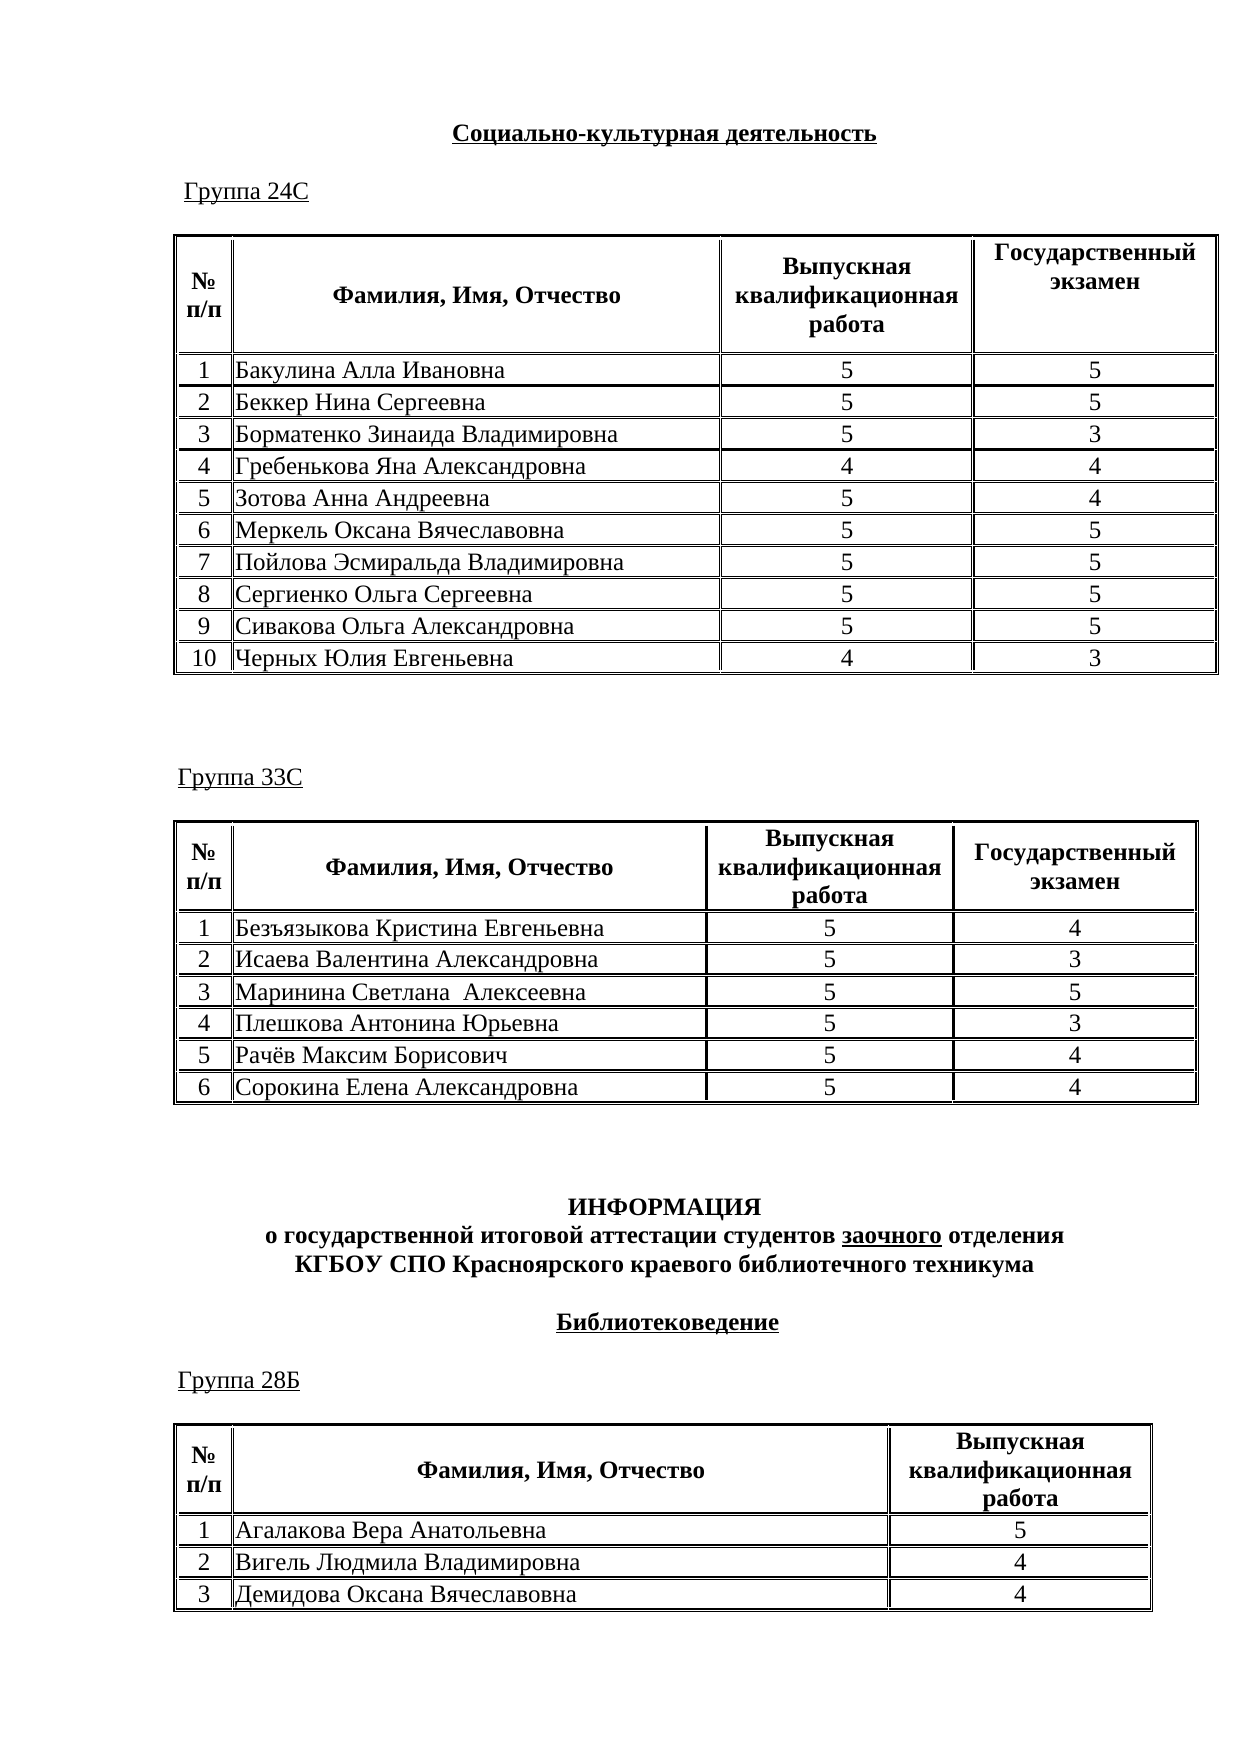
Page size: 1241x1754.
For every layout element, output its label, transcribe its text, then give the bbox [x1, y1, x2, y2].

table_cell 5 [708, 913, 952, 941]
text Группа 28Б [177, 1365, 1152, 1394]
table_cell 5 [973, 352, 1217, 384]
table_cell Сергиенко Ольга Сергеевна [234, 579, 719, 608]
table_cell 5 [708, 1041, 952, 1069]
table_cell 8 [175, 576, 233, 608]
table_header Выпускная квалификационная работа [706, 822, 953, 909]
table_header Государственный экзамен [973, 237, 1215, 352]
table_cell 4 [891, 1544, 1150, 1576]
table_cell Беккер Нина Сергеевна [234, 387, 719, 416]
table_cell Рачёв Максим Борисович [234, 1041, 705, 1069]
table_cell 3 [177, 973, 231, 1005]
table_cell 4 [175, 448, 231, 480]
table_cell 4 [721, 640, 973, 672]
table_cell Маринина Светлана Алексеевна [234, 977, 705, 1005]
table_cell 5 [722, 483, 971, 512]
text ИНФОРМАЦИЯ о государственной итоговой аттестации студентов заочного отделения КГБОУ СПО Красноярского краевого библиотечного техникума [177, 1192, 1152, 1278]
table_cell Безъязыкова Кристина Евгеньевна [234, 913, 705, 941]
table_header № п/п [177, 823, 233, 909]
table_cell Зотова Анна Андреевна [234, 483, 719, 512]
table_cell 4 [722, 451, 971, 480]
table_cell 6 [175, 512, 233, 544]
table_cell 5 [177, 1037, 231, 1069]
table_cell Бакулина Алла Ивановна [234, 355, 719, 384]
table_cell Пойлова Эсмиральда Владимировна [234, 547, 719, 576]
table_cell 5 [722, 419, 971, 448]
table_cell 5 [708, 1009, 952, 1037]
table_cell 3 [973, 640, 1217, 672]
table_cell 4 [889, 1576, 1150, 1608]
table_cell 4 [177, 1005, 231, 1037]
table_cell 1 [177, 909, 231, 941]
table_cell 5 [708, 945, 952, 973]
table_cell Исаева Валентина Александровна [234, 945, 705, 973]
table_cell Агалакова Вера Анатольевна [234, 1516, 887, 1544]
table_cell 2 [177, 941, 231, 973]
text Группа 33С [177, 762, 1152, 791]
table_cell 5 [722, 611, 971, 640]
table_header Выпускная квалификационная работа [721, 236, 973, 352]
table_cell 10 [175, 640, 233, 672]
table_cell 3 [955, 941, 1196, 973]
table_cell 4 [973, 480, 1217, 512]
table_cell Меркель Оксана Вячеславовна [234, 515, 719, 544]
table_cell 3 [175, 416, 233, 448]
table_cell 5 [973, 576, 1217, 608]
table_header Выпускная квалификационная работа [889, 1426, 1150, 1512]
table_cell Сорокина Елена Александровна [233, 1073, 706, 1101]
table_cell 5 [722, 387, 971, 416]
table_cell 5 [973, 608, 1217, 640]
table_cell 2 [177, 384, 231, 416]
table_cell 1 [177, 1512, 231, 1544]
table_cell 7 [175, 544, 233, 576]
table_header № п/п [177, 237, 233, 352]
table_cell Борматенко Зинаида Владимировна [234, 419, 719, 448]
table_cell 5 [975, 384, 1215, 416]
text Группа 24С [177, 176, 1152, 205]
table_cell 5 [722, 547, 971, 576]
table_cell 4 [955, 909, 1196, 941]
table_cell Плешкова Антонина Юрьевна [234, 1009, 705, 1037]
table_cell 5 [955, 973, 1196, 1005]
table_header Фамилия, Имя, Отчество [233, 1425, 889, 1512]
table_cell 1 [175, 352, 233, 384]
table_cell 5 [973, 512, 1217, 544]
table_cell 5 [973, 544, 1217, 576]
table_cell 5 [706, 1073, 953, 1101]
table_cell 5 [891, 1512, 1150, 1544]
table_cell 4 [955, 1037, 1196, 1069]
table_cell 3 [955, 1005, 1196, 1037]
table_cell 6 [177, 1069, 233, 1101]
table_header Фамилия, Имя, Отчество [233, 823, 706, 909]
table_cell 5 [722, 515, 971, 544]
table_cell 4 [975, 448, 1217, 480]
table_cell Демидова Оксана Вячеславовна [233, 1576, 889, 1608]
table_cell 3 [973, 416, 1217, 448]
table_header Государственный экзамен [953, 823, 1195, 909]
table_cell 5 [722, 579, 971, 608]
table_header Фамилия, Имя, Отчество [233, 237, 721, 352]
text Социально-культурная деятельность [177, 118, 1152, 147]
table_cell Черных Юлия Евгеньевна [233, 643, 721, 672]
table_cell 5 [722, 355, 971, 384]
table_cell 5 [708, 977, 952, 1005]
table_header № п/п [177, 1426, 233, 1512]
table_cell 3 [177, 1576, 233, 1608]
table_cell 4 [953, 1069, 1196, 1101]
text Библиотековедение [177, 1307, 1152, 1336]
table_cell 5 [175, 480, 233, 512]
table_cell 9 [175, 608, 233, 640]
table_cell 2 [177, 1544, 231, 1576]
table_cell Сивакова Ольга Александровна [234, 611, 719, 640]
table_cell Вигель Людмила Владимировна [234, 1548, 887, 1576]
table_cell Гребенькова Яна Александровна [234, 451, 719, 480]
